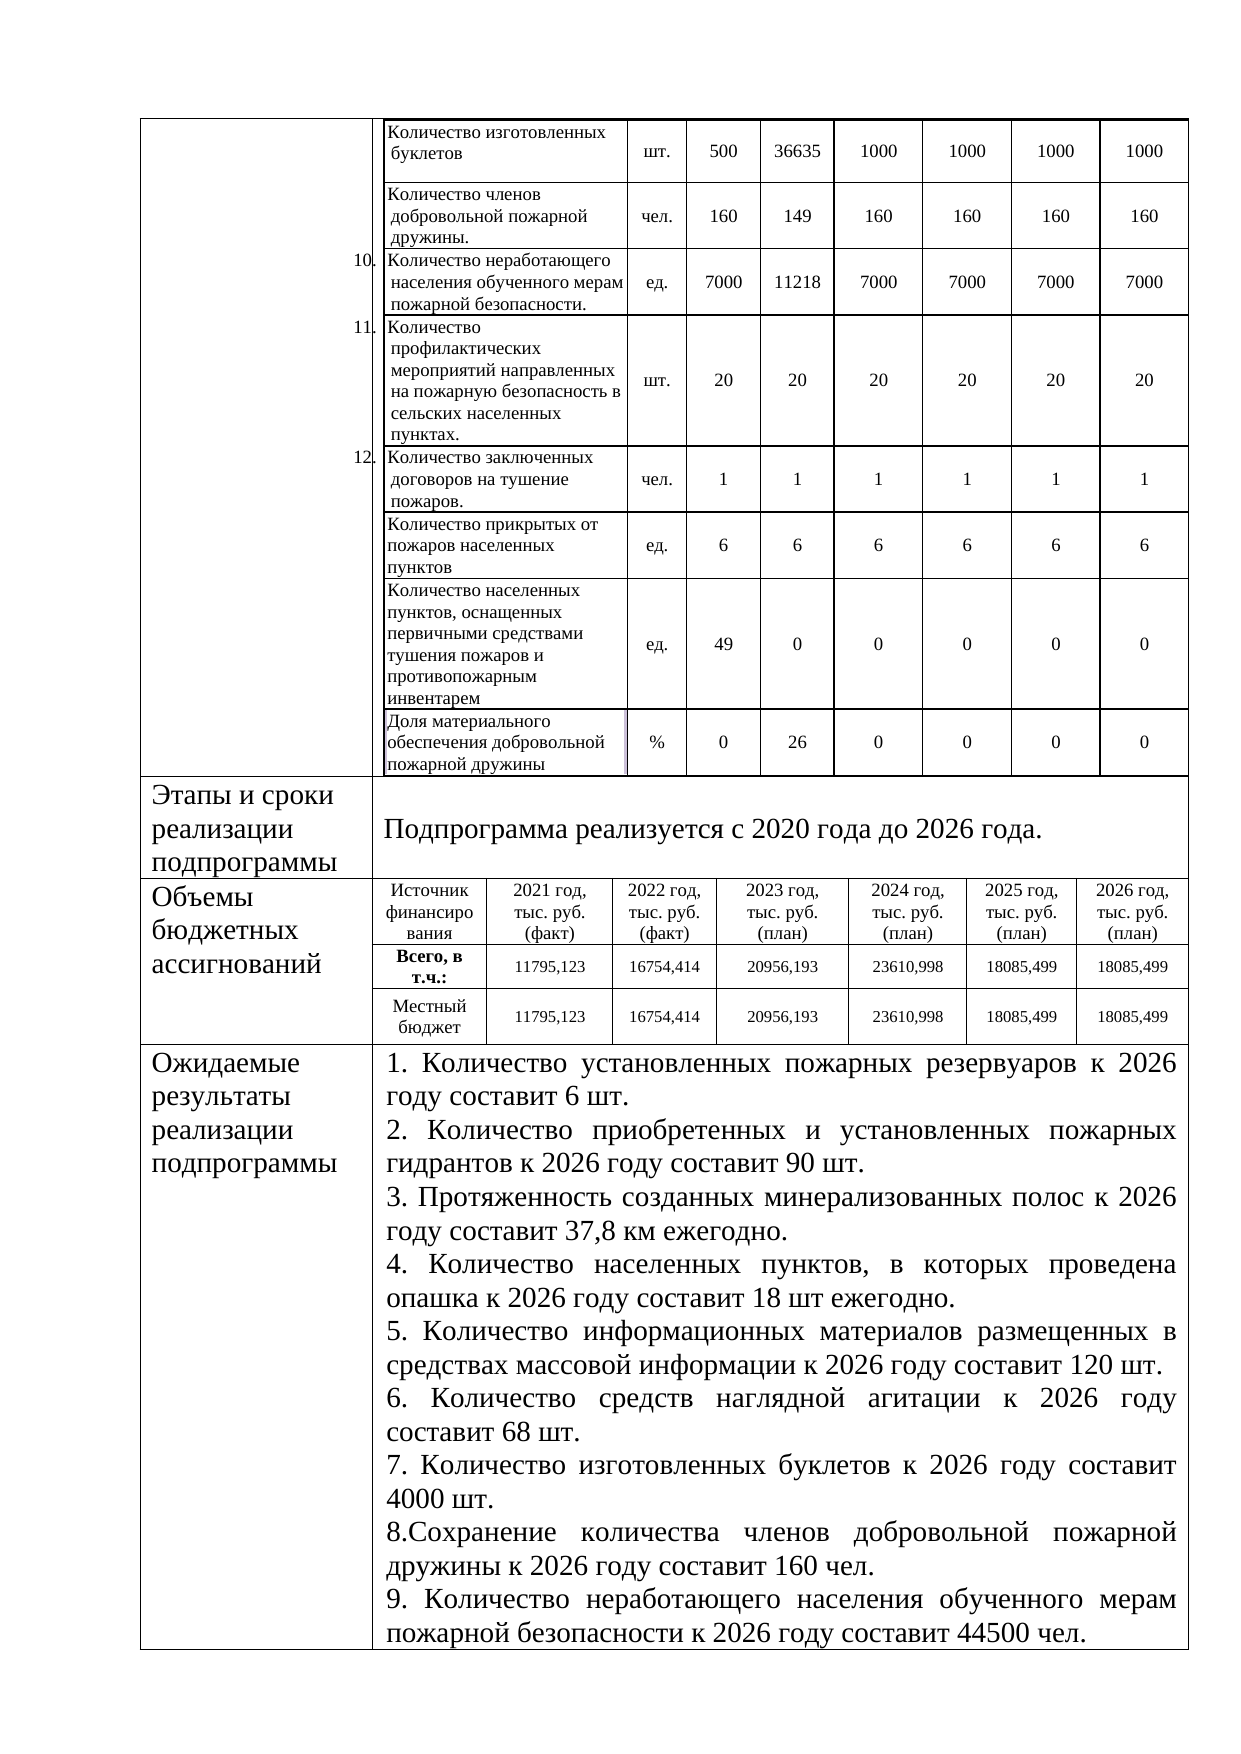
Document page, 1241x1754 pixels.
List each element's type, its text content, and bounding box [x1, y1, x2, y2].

table_cell [385, 513, 627, 578]
table_cell [1012, 579, 1099, 708]
table_cell [835, 316, 922, 445]
table_cell 11795,123 [487, 945, 612, 988]
table_cell [1012, 513, 1099, 578]
table_cell 18085,499 [1077, 989, 1188, 1044]
table_cell [835, 121, 922, 182]
table_cell [628, 183, 686, 248]
table_cell [628, 447, 686, 511]
table_cell [1012, 183, 1099, 248]
table_cell [687, 183, 760, 248]
table_cell [687, 121, 760, 182]
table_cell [141, 1045, 372, 1649]
table_cell [761, 710, 833, 775]
table_cell [835, 249, 922, 314]
table_cell [373, 119, 383, 776]
table_cell [1101, 710, 1188, 775]
table_cell [923, 710, 1011, 775]
table_cell 20956,193 [717, 945, 848, 988]
table_cell [1012, 121, 1099, 182]
table_cell 16754,414 [613, 989, 716, 1044]
table_cell [761, 513, 833, 578]
table_cell 18085,499 [1077, 945, 1188, 988]
table_cell [923, 316, 1011, 445]
table_cell Всего, в т.ч.: [373, 945, 486, 988]
table_cell [835, 579, 922, 708]
table_cell [835, 710, 922, 775]
table_cell [1012, 316, 1099, 445]
table_cell [687, 513, 760, 578]
table_cell [1101, 316, 1188, 445]
table_cell [628, 249, 686, 314]
table_cell [923, 249, 1011, 314]
table_cell [835, 183, 922, 248]
table_cell [1012, 249, 1099, 314]
table_cell Объемы бюджетных ассигнований [141, 879, 372, 1044]
table_cell [923, 447, 1011, 511]
table_cell [761, 579, 833, 708]
table_cell [687, 249, 760, 314]
table_cell [628, 710, 686, 775]
table_cell [1012, 447, 1099, 511]
table_cell [628, 121, 686, 182]
table_cell [687, 579, 760, 708]
table_cell [628, 316, 686, 445]
table_cell [923, 121, 1011, 182]
table_cell 23610,998 [849, 945, 966, 988]
table_cell [385, 121, 627, 182]
table_cell [761, 249, 833, 314]
table_cell [835, 447, 922, 511]
table_cell [1012, 710, 1099, 775]
table_cell [761, 316, 833, 445]
table_cell [761, 183, 833, 248]
table_cell [1101, 513, 1188, 578]
table_cell [761, 121, 833, 182]
table_cell [1101, 183, 1188, 248]
table_cell [923, 183, 1011, 248]
table_cell 16754,414 [613, 945, 716, 988]
table_cell 23610,998 [849, 989, 966, 1044]
table_cell [1101, 447, 1188, 511]
table_cell 20956,193 [717, 989, 848, 1044]
table_cell [628, 513, 686, 578]
table_cell [761, 447, 833, 511]
table_cell [835, 513, 922, 578]
table_cell 18085,499 [967, 989, 1076, 1044]
table_cell 11795,123 [487, 989, 612, 1044]
table_cell [1101, 579, 1188, 708]
table_cell [923, 513, 1011, 578]
table_cell [1101, 121, 1188, 182]
table_cell [628, 579, 686, 708]
table_cell Подпрограмма реализуется с 2020 года до 2026 года. [373, 777, 1188, 878]
table_cell [687, 710, 760, 775]
table_cell Местный бюджет [373, 989, 486, 1044]
table_cell [687, 316, 760, 445]
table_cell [141, 119, 372, 776]
table_cell [687, 447, 760, 511]
table_cell [923, 579, 1011, 708]
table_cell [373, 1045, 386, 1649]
table_cell 18085,499 [967, 945, 1076, 988]
table_cell [1101, 249, 1188, 314]
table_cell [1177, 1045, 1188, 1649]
